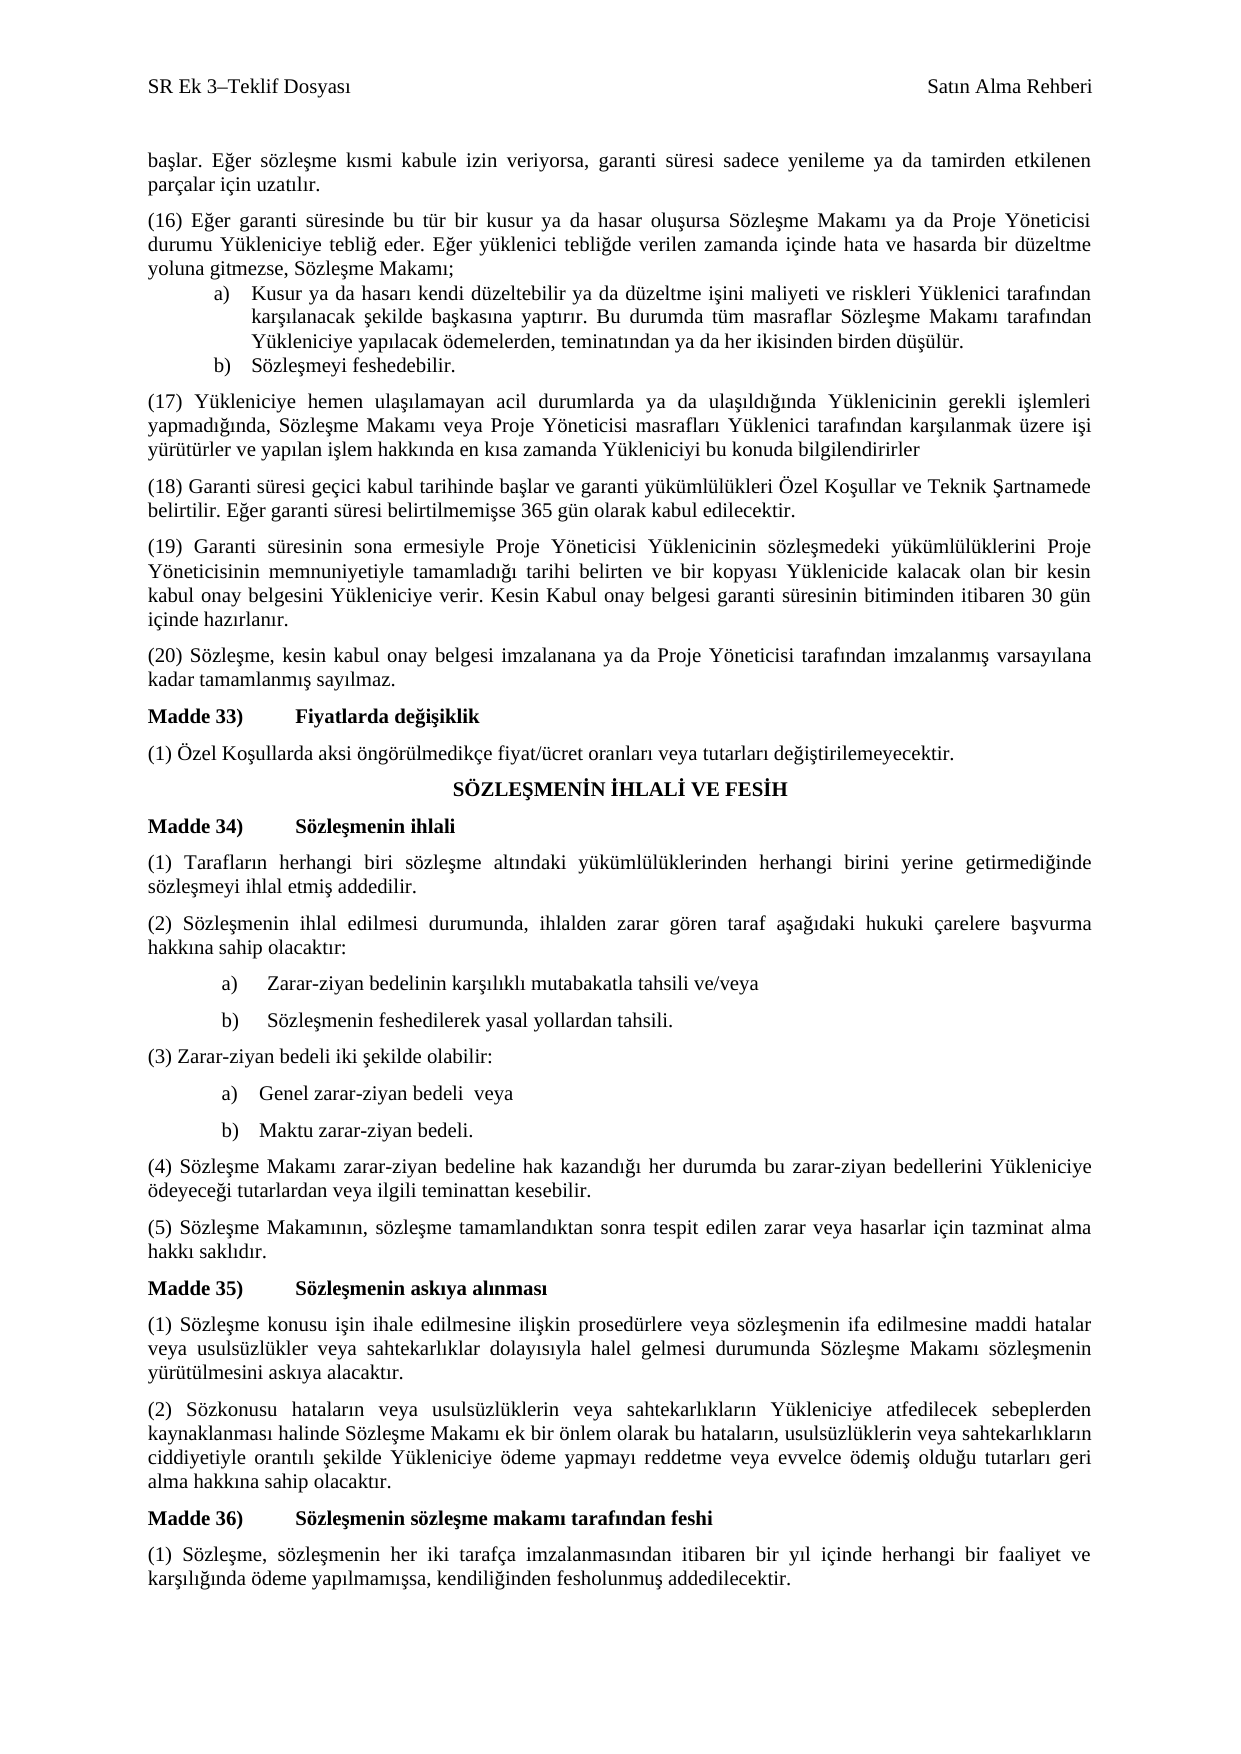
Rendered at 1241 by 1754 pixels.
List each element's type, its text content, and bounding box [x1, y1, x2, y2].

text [148, 148, 1093, 196]
list Sözleşmenin sözleşme makamı tarafından feshi [148, 1505, 1093, 1529]
text (18) Garanti süresi geçici kabul tarihinde başlar ve garanti yükümlülükleri Özel Koşullar ve Teknik Şartnamede belirtilir. Eğer garanti süresi belirtilmemişse 365 gün olarak kabul edilecektir. [148, 474, 1093, 522]
list Sözleşmenin askıya alınması [148, 1275, 1093, 1299]
list Fiyatlarda değişiklik [148, 704, 1093, 728]
text (19) Garanti süresinin sona ermesiyle Proje Yöneticisi Yüklenicinin sözleşmedeki yükümlülüklerini Proje Yöneticisinin memnuniyetiyle tamamladığı tarihi belirten ve bir kopyası Yüklenicide kalacak olan bir kesin kabul onay belgesini Yükleniciye verir. Kesin Kabul onay belgesi garanti süresinin bitiminden itibaren 30 gün içinde hazırlanır. [148, 534, 1093, 631]
text (2) Sözleşmenin ihlal edilmesi durumunda, ihlalden zarar gören taraf aşağıdaki hukuki çarelere başvurma hakkına sahip olacaktır: [148, 911, 1093, 959]
text (1) Sözleşme konusu işin ihale edilmesine ilişkin prosedürlere veya sözleşmenin ifa edilmesine maddi hatalar veya usulsüzlükler veya sahtekarlıklar dolayısıyla halel gelmesi durumunda Sözleşme Makamı sözleşmenin yürütülmesini askıya alacaktır. [148, 1312, 1093, 1384]
text SÖZLEŞMENİN İHLALİ VE FESİH [148, 777, 1093, 801]
list Sözleşmenin ihlali [148, 813, 1093, 838]
text (4) Sözleşme Makamı zarar-ziyan bedeline hak kazandığı her durumda bu zarar-ziyan bedellerini Yükleniciye ödeyeceği tutarlardan veya ilgili teminattan kesebilir. [148, 1154, 1093, 1202]
text (3) Zarar-ziyan bedeli iki şekilde olabilir: [148, 1044, 1093, 1068]
text (5) Sözleşme Makamının, sözleşme tamamlandıktan sonra tespit edilen zarar veya hasarlar için tazminat alma hakkı saklıdır. [148, 1215, 1093, 1263]
list Sözleşmenin feshedilerek yasal yollardan tahsili. [221, 1008, 1093, 1032]
text (20) Sözleşme, kesin kabul onay belgesi imzalanana ya da Proje Yöneticisi tarafından imzalanmış varsayılana kadar tamamlanmış sayılmaz. [148, 643, 1093, 691]
list Kusur ya da hasarı kendi düzeltebilir ya da düzeltme işini maliyeti ve riskleri Yüklenici tarafından karşılanacak şekilde başkasına yaptırır. Bu durumda tüm masraflar Sözleşme Makamı tarafından Yükleniciye yapılacak ödemelerden, teminatından ya da her ikisinden birden düşülür. [213, 280, 1093, 353]
text (2) Sözkonusu hataların veya usulsüzlüklerin veya sahtekarlıkların Yükleniciye atfedilecek sebeplerden kaynaklanması halinde Sözleşme Makamı ek bir önlem olarak bu hataların, usulsüzlüklerin veya sahtekarlıkların ciddiyetiyle orantılı şekilde Yükleniciye ödeme yapmayı reddetme veya evvelce ödemiş olduğu tutarları geri alma hakkına sahip olacaktır. [148, 1397, 1093, 1493]
text (17) Yükleniciye hemen ulaşılamayan acil durumlarda ya da ulaşıldığında Yüklenicinin gerekli işlemleri yapmadığında, Sözleşme Makamı veya Proje Yöneticisi masrafları Yüklenici tarafından karşılanmak üzere işi yürütürler ve yapılan işlem hakkında en kısa zamanda Yükleniciyi bu konuda bilgilendirirler [148, 389, 1093, 461]
text (1) Tarafların herhangi biri sözleşme altındaki yükümlülüklerinden herhangi birini yerine getirmediğinde sözleşmeyi ihlal etmiş addedilir. [148, 850, 1093, 898]
list Sözleşmeyi feshedebilir. [213, 353, 1093, 377]
list Maktu zarar-ziyan bedeli. [221, 1118, 1093, 1142]
text (1) Özel Koşullarda aksi öngörülmedikçe fiyat/ücret oranları veya tutarları değiştirilemeyecektir. [148, 740, 1093, 764]
list Zarar-ziyan bedelinin karşılıklı mutabakatla tahsili ve/veya [221, 971, 1093, 995]
text (1) Sözleşme, sözleşmenin her iki tarafça imzalanmasından itibaren bir yıl içinde herhangi bir faaliyet ve karşılığında ödeme yapılmamışsa, kendiliğinden fesholunmuş addedilecektir. [148, 1542, 1093, 1590]
text (16) Eğer garanti süresinde bu tür bir kusur ya da hasar oluşursa Sözleşme Makamı ya da Proje Yöneticisi durumu Yükleniciye tebliğ eder. Eğer yüklenici tebliğde verilen zamanda içinde hata ve hasarda bir düzeltme yoluna gitmezse, Sözleşme Makamı; [148, 208, 1093, 280]
list Genel zarar-ziyan bedeli veya [221, 1081, 1093, 1105]
